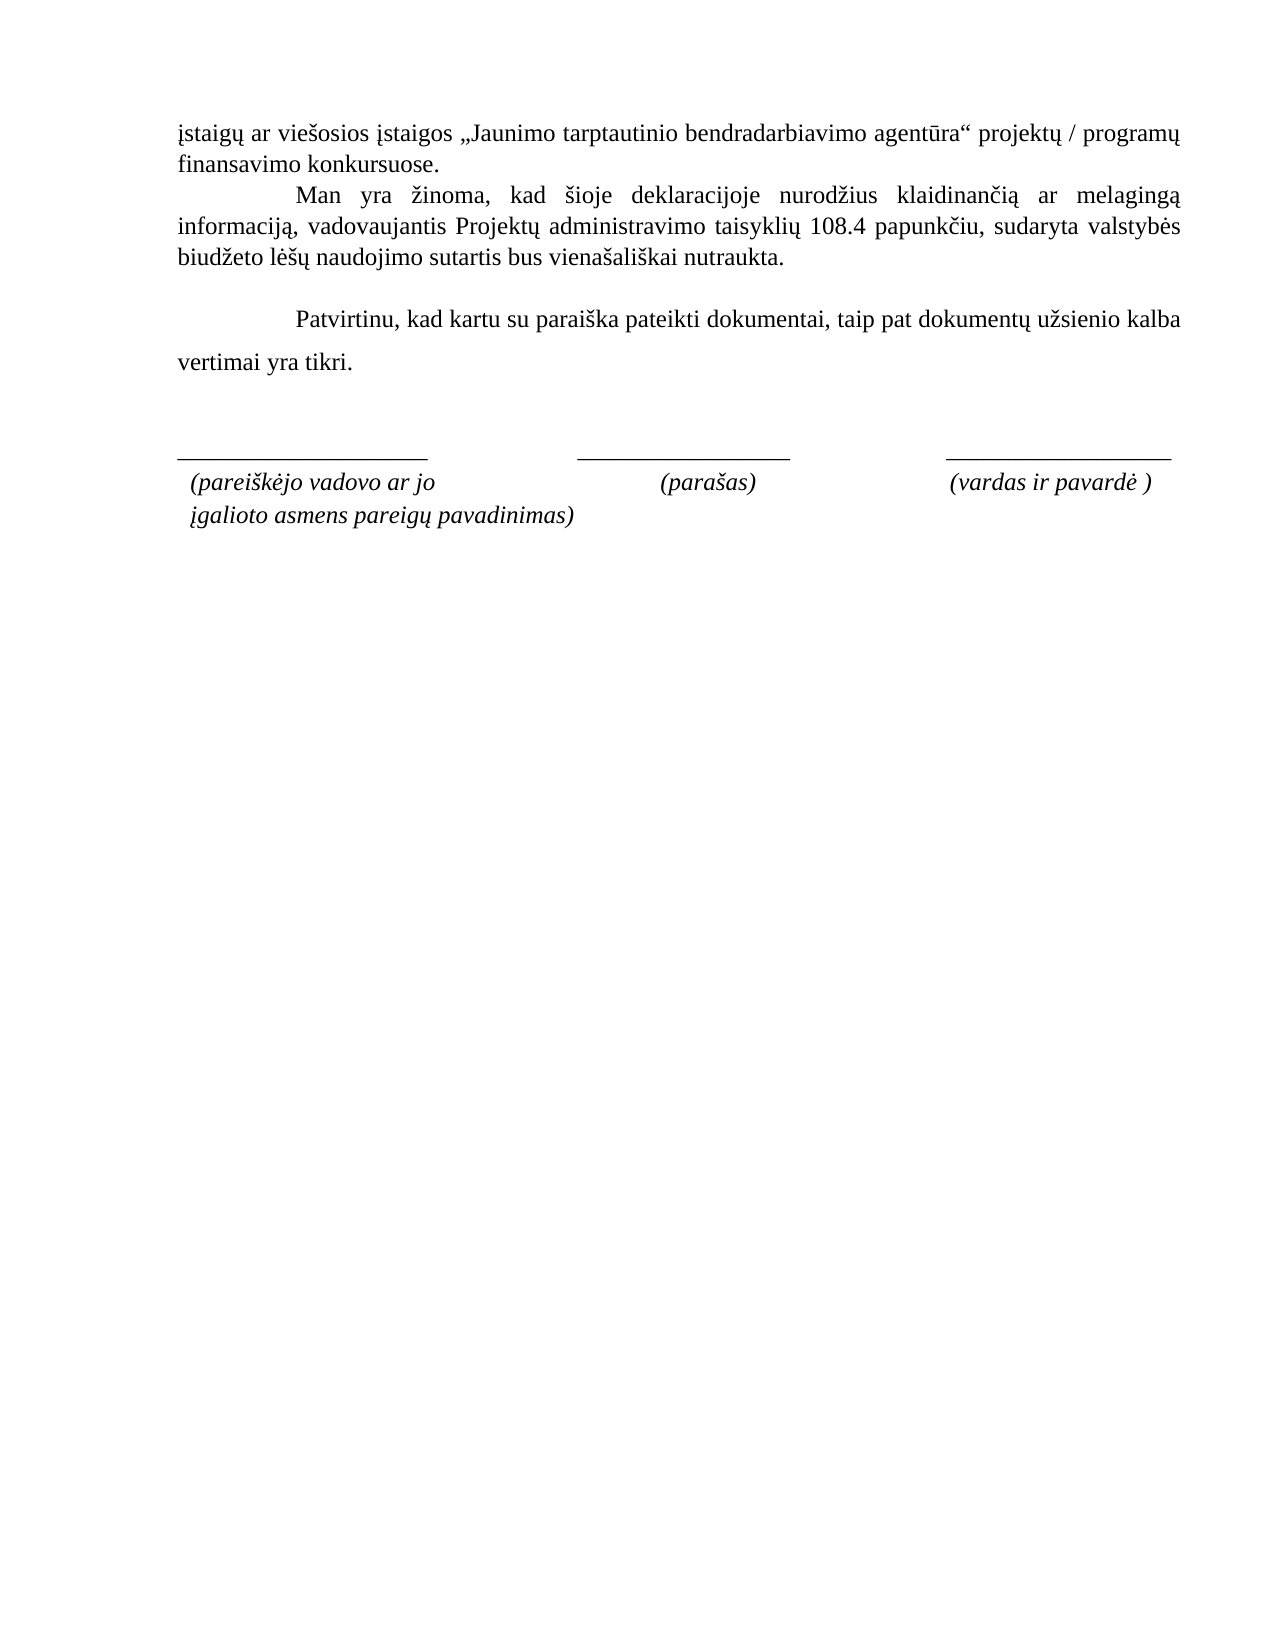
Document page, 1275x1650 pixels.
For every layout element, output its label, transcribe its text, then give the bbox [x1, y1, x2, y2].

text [177, 118, 1181, 178]
text ____________________ _________________ __________________ [177, 434, 1181, 462]
text įgalioto asmens pareigų pavadinimas) [177, 500, 1181, 528]
text Man yra žinoma, kad šioje deklaracijoje nurodžius klaidinančią ar melagingą informaciją, vadovaujantis Projektų administravimo taisyklių 108.4 papunkčiu, sudaryta valstybės biudžeto lėšų naudojimo sutartis bus vienašališkai nutraukta. [177, 180, 1181, 271]
text (pareiškėjo vadovo ar jo (parašas) (vardas ir pavardė ) [177, 467, 1181, 496]
text Patvirtinu, kad kartu su paraiška pateikti dokumentai, taip pat dokumentų užsienio kalba vertimai yra tikri. [177, 304, 1181, 376]
